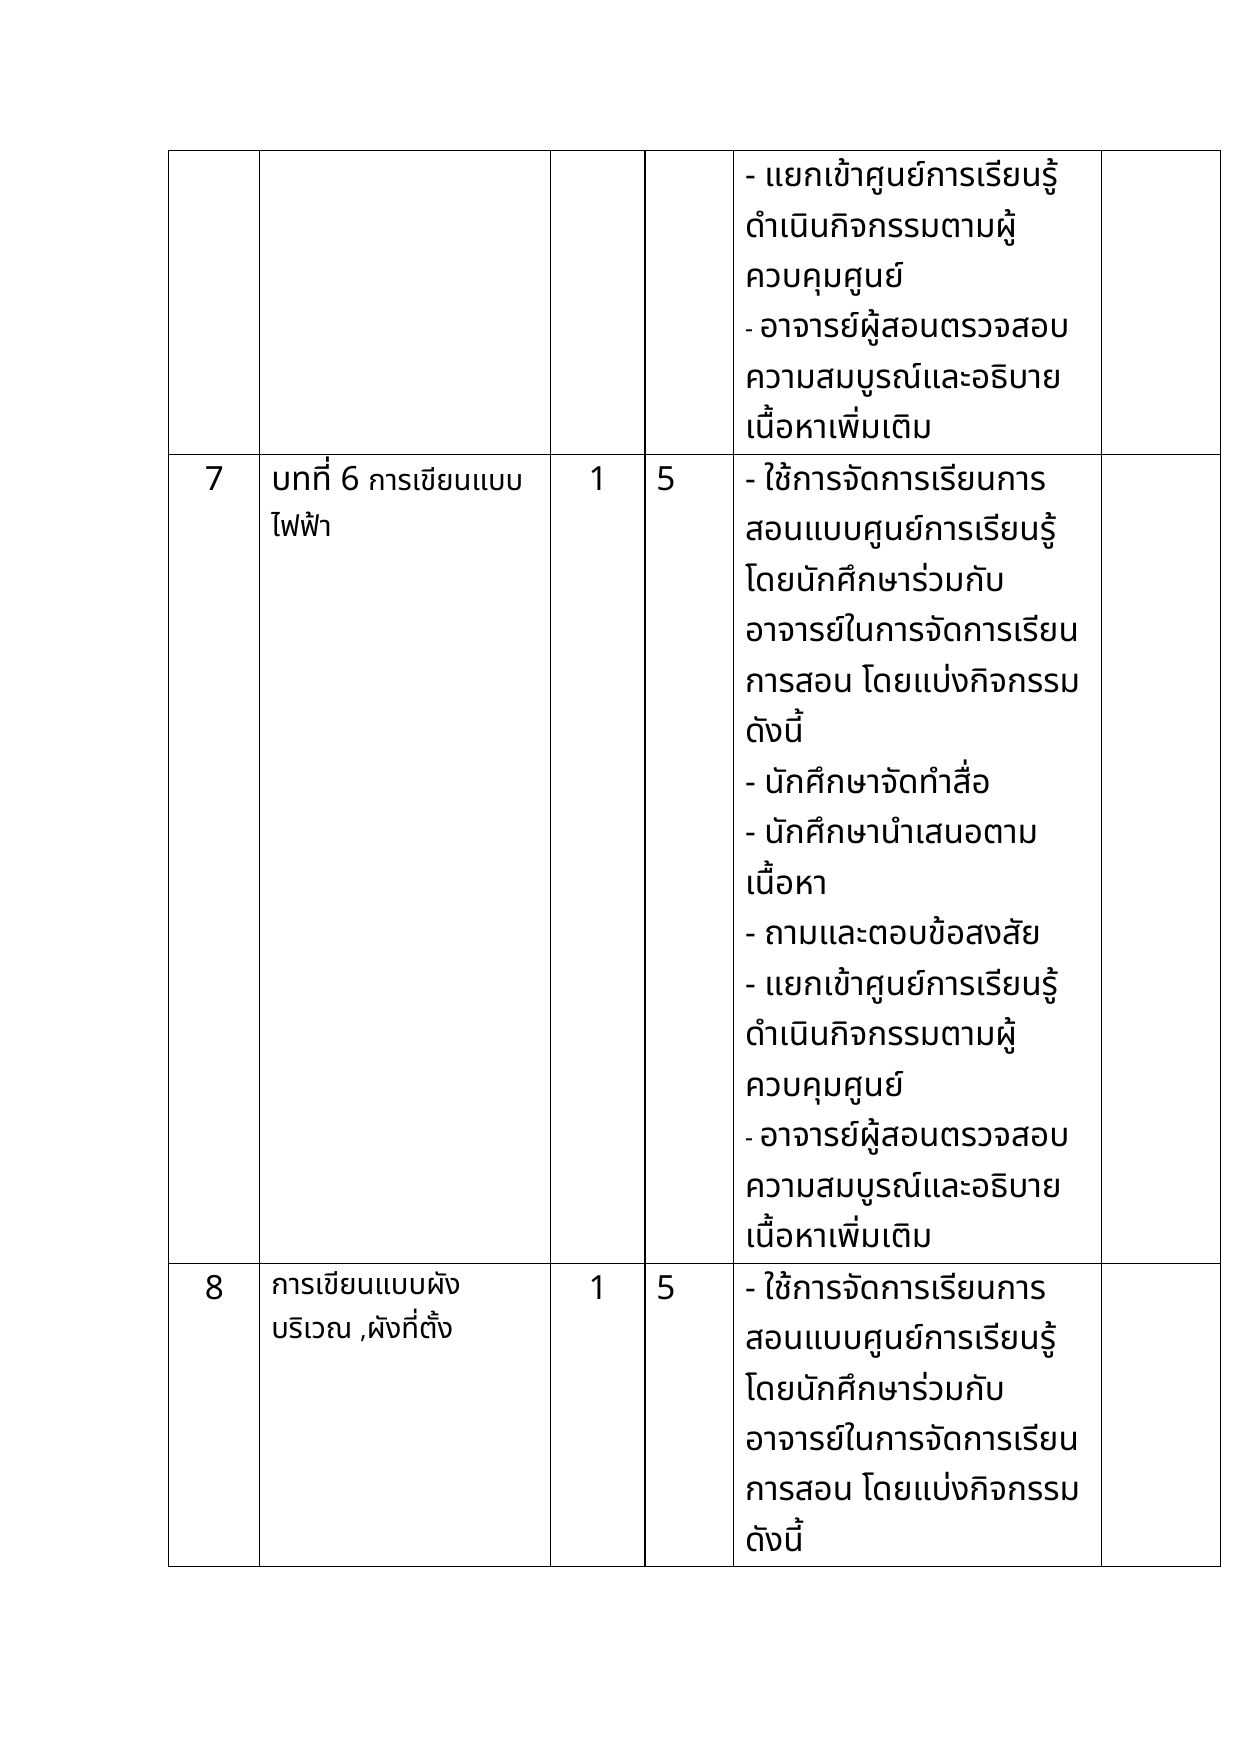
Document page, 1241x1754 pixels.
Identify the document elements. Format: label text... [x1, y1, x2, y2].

table_cell บทที่ 6 การเขียนแบบไฟฟ้า [260, 455, 550, 1262]
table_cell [734, 1264, 1101, 1566]
table_cell 1 [551, 455, 644, 1262]
table_cell [1102, 1264, 1220, 1566]
table_cell 5 [646, 1264, 733, 1566]
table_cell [260, 1264, 550, 1566]
table_cell 6 [169, 151, 259, 454]
table_cell 5 [646, 455, 733, 1262]
table_cell 1 [551, 151, 644, 454]
table_cell [1102, 151, 1220, 454]
table_cell 5 [646, 151, 733, 454]
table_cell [260, 151, 550, 454]
table_cell 8 [169, 1264, 259, 1566]
table_cell 1 [551, 1264, 644, 1566]
table_cell [1102, 455, 1220, 1262]
table_cell 7 [169, 455, 259, 1262]
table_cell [734, 151, 1101, 454]
